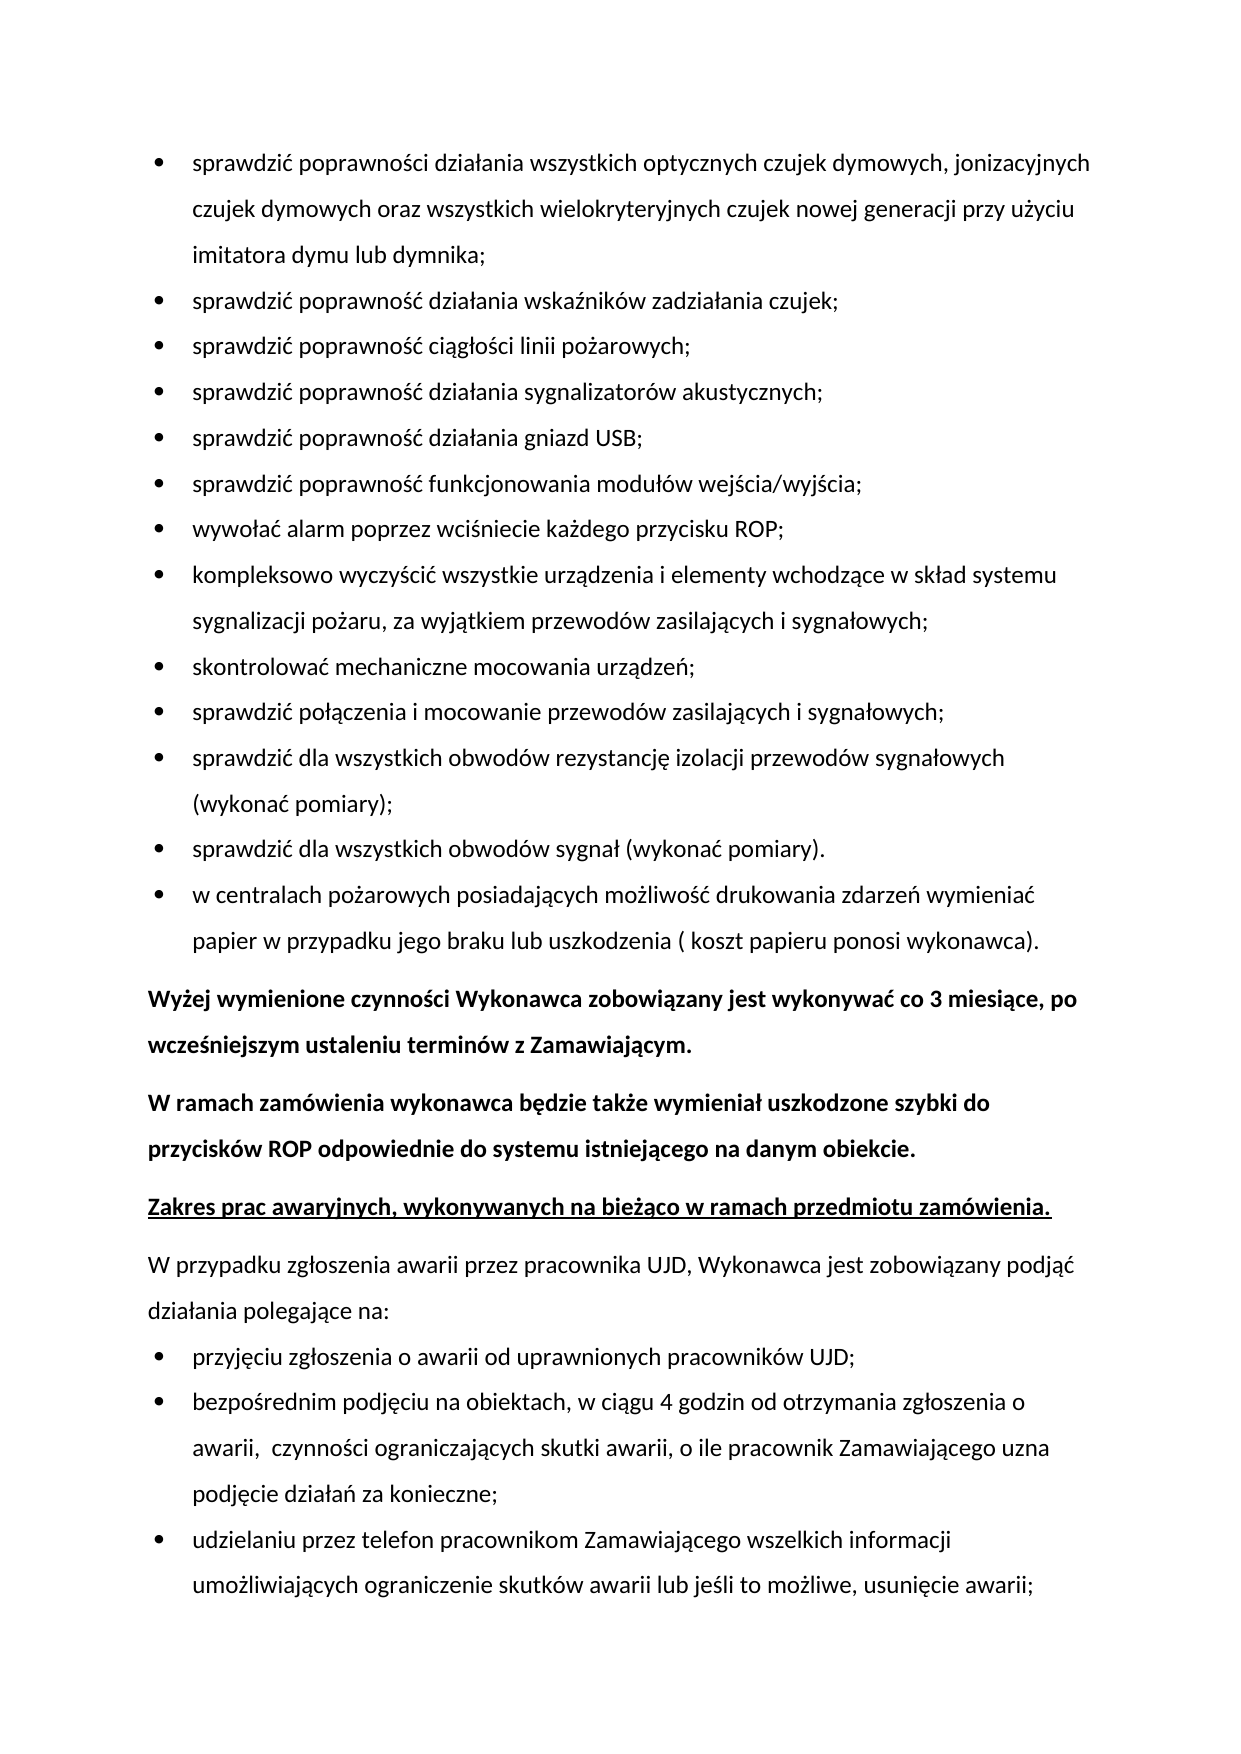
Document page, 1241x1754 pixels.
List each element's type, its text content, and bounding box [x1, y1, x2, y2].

text Zakres prac awaryjnych, wykonywanych na bieżąco w ramach przedmiotu zamówienia. [148, 1191, 1093, 1222]
list udzielaniu przez telefon pracownikom Zamawiającego wszelkich informacji umożliwiających ograniczenie skutków awarii lub jeśli to możliwe, usunięcie awarii; [154, 1524, 1093, 1600]
list sprawdzić dla wszystkich obwodów sygnał (wykonać pomiary). [154, 833, 1093, 864]
text W ramach zamówienia wykonawca będzie także wymieniał uszkodzone szybki do przycisków ROP odpowiednie do systemu istniejącego na danym obiekcie. [148, 1087, 1093, 1163]
list sprawdzić poprawność działania gniazd USB; [154, 422, 1093, 452]
list w centralach pożarowych posiadających możliwość drukowania zdarzeń wymieniać papier w przypadku jego braku lub uszkodzenia ( koszt papieru ponosi wykonawca). [154, 879, 1093, 956]
list kompleksowo wyczyścić wszystkie urządzenia i elementy wchodzące w skład systemu sygnalizacji pożaru, za wyjątkiem przewodów zasilających i sygnałowych; [154, 559, 1093, 635]
list sprawdzić połączenia i mocowanie przewodów zasilających i sygnałowych; [154, 696, 1093, 727]
text W przypadku zgłoszenia awarii przez pracownika UJD, Wykonawca jest zobowiązany podjąć działania polegające na: [148, 1249, 1093, 1326]
list skontrolować mechaniczne mocowania urządzeń; [154, 651, 1093, 681]
list wywołać alarm poprzez wciśniecie każdego przycisku ROP; [154, 513, 1093, 544]
list sprawdzić poprawność działania wskaźników zadziałania czujek; [154, 285, 1093, 315]
list przyjęciu zgłoszenia o awarii od uprawnionych pracowników UJD; [154, 1341, 1093, 1371]
list sprawdzić poprawność funkcjonowania modułów wejścia/wyjścia; [154, 468, 1093, 498]
list sprawdzić poprawność działania sygnalizatorów akustycznych; [154, 376, 1093, 407]
list sprawdzić dla wszystkich obwodów rezystancję izolacji przewodów sygnałowych (wykonać pomiary); [154, 742, 1093, 818]
list bezpośrednim podjęciu na obiektach, w ciągu 4 godzin od otrzymania zgłoszenia o awarii, czynności ograniczających skutki awarii, o ile pracownik Zamawiającego uzna podjęcie działań za konieczne; [154, 1387, 1093, 1508]
list sprawdzić poprawności działania wszystkich optycznych czujek dymowych, jonizacyjnych czujek dymowych oraz wszystkich wielokryteryjnych czujek nowej generacji przy użyciu imitatora dymu lub dymnika; [154, 148, 1093, 269]
list sprawdzić poprawność ciągłości linii pożarowych; [154, 331, 1093, 361]
text Wyżej wymienione czynności Wykonawca zobowiązany jest wykonywać co 3 miesiące, po wcześniejszym ustaleniu terminów z Zamawiającym. [148, 983, 1093, 1059]
